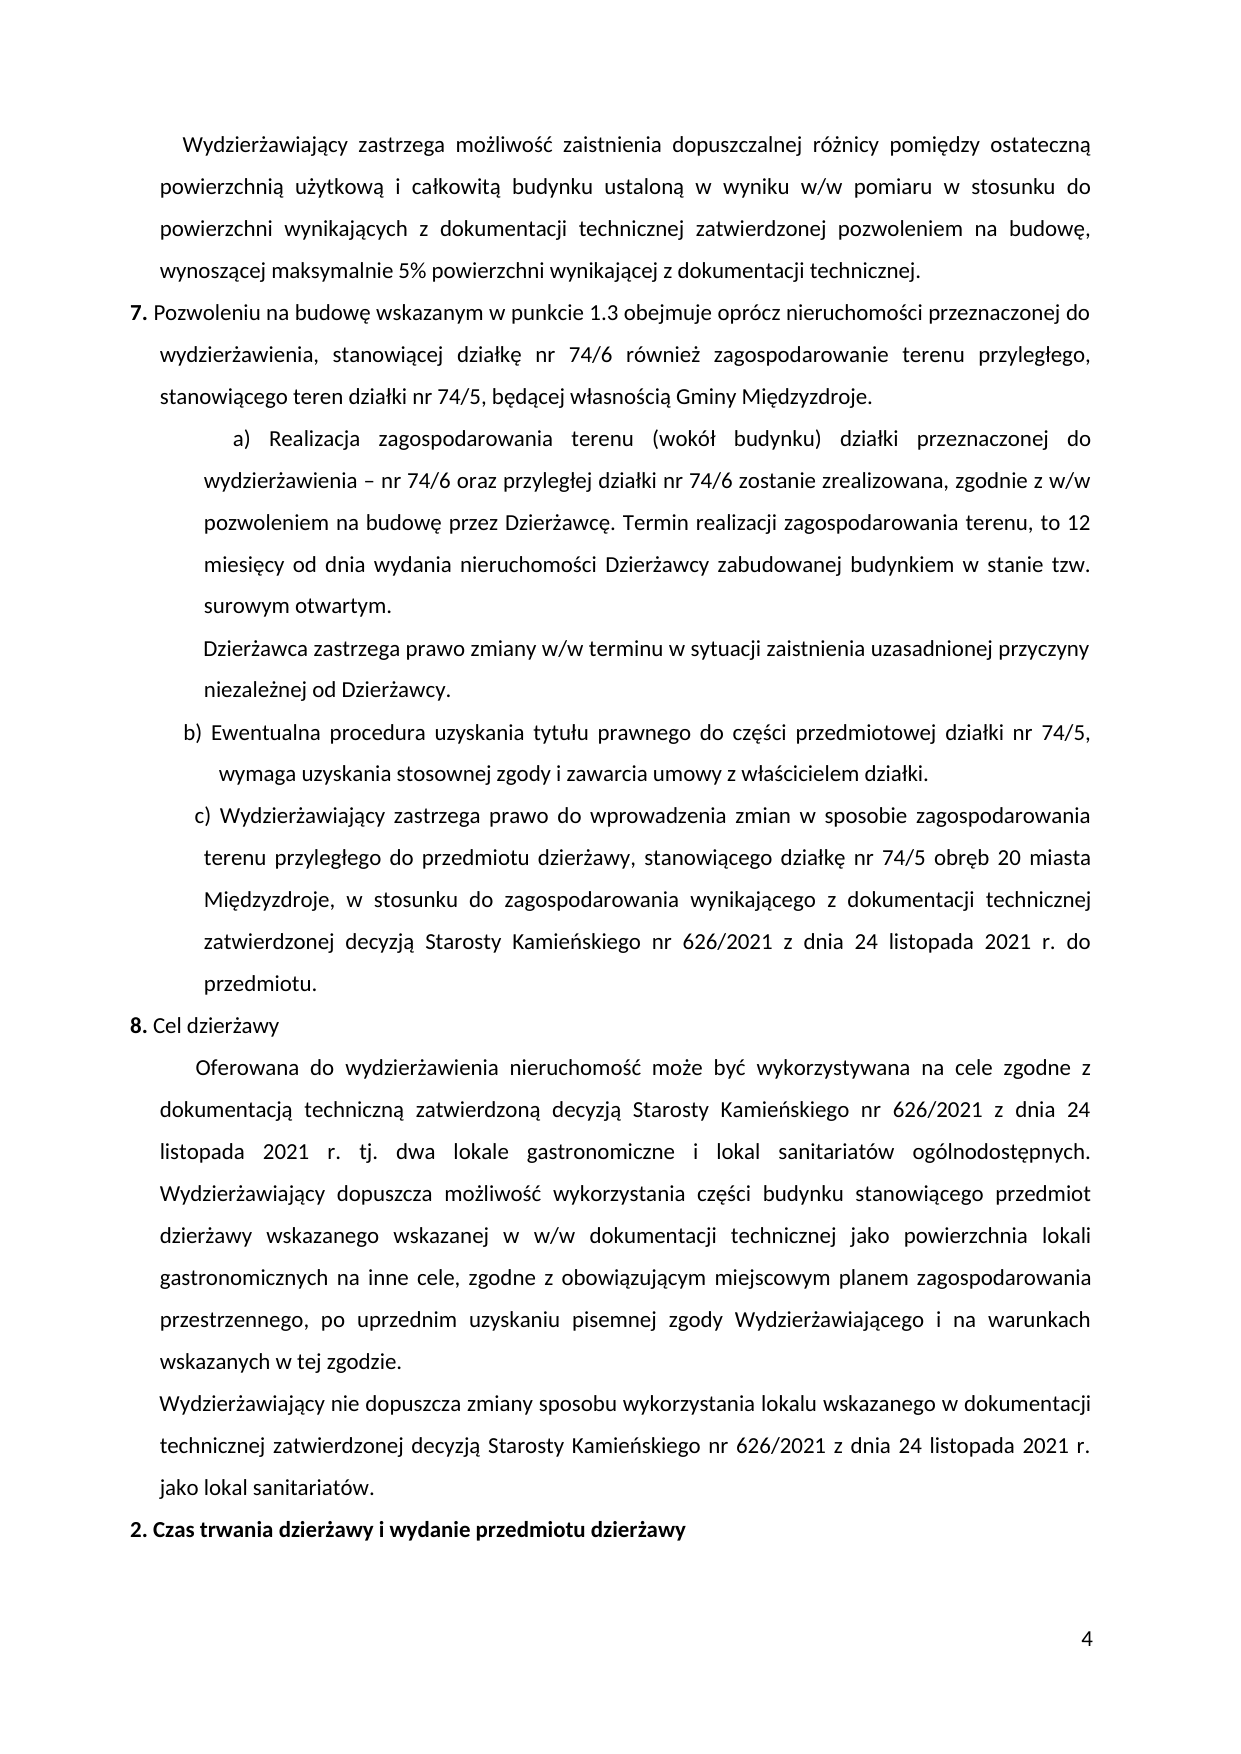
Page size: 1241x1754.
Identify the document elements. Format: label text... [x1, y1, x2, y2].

text Wydzierżawiający zastrzega możliwość zaistnienia dopuszczalnej różnicy pomiędzy ostateczną powierzchnią użytkową i całkowitą budynku ustaloną w wyniku w/w pomiaru w stosunku do powierzchni wynikających z dokumentacji technicznej zatwierdzonej pozwoleniem na budowę, wynoszącej maksymalnie 5% powierzchni wynikającej z dokumentacji technicznej. [130, 130, 1092, 284]
text b) Ewentualna procedura uzyskania tytułu prawnego do części przedmiotowej działki nr 74/5, wymaga uzyskania stosownej zgody i zawarcia umowy z właścicielem działki. [174, 718, 1092, 788]
text Wydzierżawiający nie dopuszcza zmiany sposobu wykorzystania lokalu wskazanego w dokumentacji technicznej zatwierdzonej decyzją Starosty Kamieńskiego nr 626/2021 z dnia 24 listopada 2021 r. jako lokal sanitariatów. [130, 1389, 1092, 1501]
text 7. Pozwoleniu na budowę wskazanym w punkcie 1.3 obejmuje oprócz nieruchomości przeznaczonej do wydzierżawienia, stanowiącej działkę nr 74/6 również zagospodarowanie terenu przyległego, stanowiącego teren działki nr 74/5, będącej własnością Gminy Międzyzdroje. [130, 298, 1092, 410]
text Dzierżawca zastrzega prawo zmiany w/w terminu w sytuacji zaistnienia uzasadnionej przyczyny niezależnej od Dzierżawcy. [159, 634, 1092, 704]
text a) Realizacja zagospodarowania terenu (wokół budynku) działki przeznaczonej do wydzierżawienia – nr 74/6 oraz przyległej działki nr 74/6 zostanie zrealizowana, zgodnie z w/w pozwoleniem na budowę przez Dzierżawcę. Termin realizacji zagospodarowania terenu, to 12 miesięcy od dnia wydania nieruchomości Dzierżawcy zabudowanej budynkiem w stanie tzw. surowym otwartym. [159, 424, 1092, 620]
text 2. Czas trwania dzierżawy i wydanie przedmiotu dzierżawy [130, 1515, 1092, 1543]
text c) Wydzierżawiający zastrzega prawo do wprowadzenia zmian w sposobie zagospodarowania terenu przyległego do przedmiotu dzierżawy, stanowiącego działkę nr 74/5 obręb 20 miasta Międzyzdroje, w stosunku do zagospodarowania wynikającego z dokumentacji technicznej zatwierdzonej decyzją Starosty Kamieńskiego nr 626/2021 z dnia 24 listopada 2021 r. do przedmiotu. [159, 802, 1092, 997]
text Oferowana do wydzierżawienia nieruchomość może być wykorzystywana na cele zgodne z dokumentacją techniczną zatwierdzoną decyzją Starosty Kamieńskiego nr 626/2021 z dnia 24 listopada 2021 r. tj. dwa lokale gastronomiczne i lokal sanitariatów ogólnodostępnych. Wydzierżawiający dopuszcza możliwość wykorzystania części budynku stanowiącego przedmiot dzierżawy wskazanego wskazanej w w/w dokumentacji technicznej jako powierzchnia lokali gastronomicznych na inne cele, zgodne z obowiązującym miejscowym planem zagospodarowania przestrzennego, po uprzednim uzyskaniu pisemnej zgody Wydzierżawiającego i na warunkach wskazanych w tej zgodzie. [130, 1053, 1092, 1375]
text 8. Cel dzierżawy [130, 1011, 1092, 1039]
